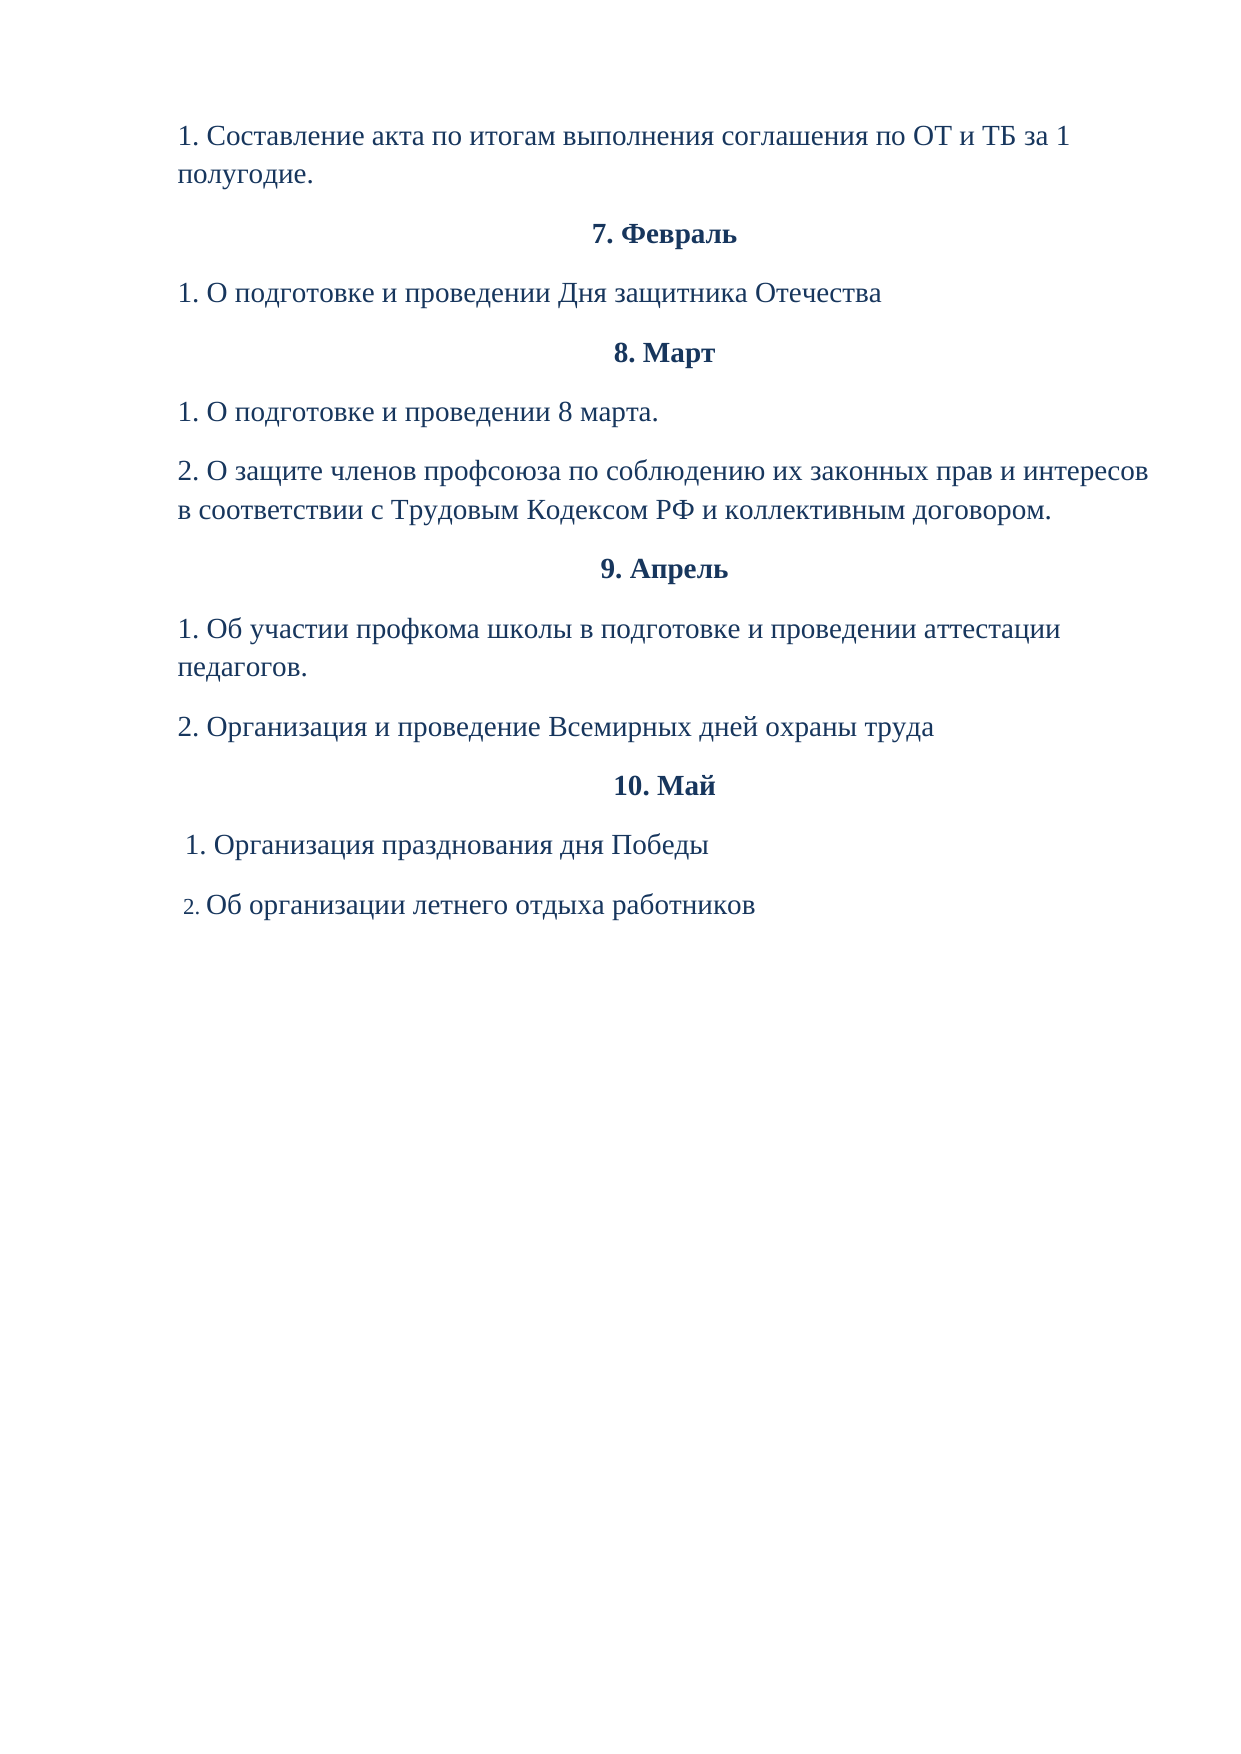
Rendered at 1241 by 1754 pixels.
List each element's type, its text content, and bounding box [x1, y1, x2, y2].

text 8. Март [177, 335, 1152, 368]
text 2. О защите членов профсоюза по соблюдению их законных прав и интересов в соответствии с Трудовым Кодексом РФ и коллективным договором. [177, 453, 1152, 526]
text 7. Февраль [177, 216, 1152, 249]
text 10. Май [177, 768, 1152, 802]
text 2. Организация и проведение Всемирных дней охраны труда [177, 709, 1152, 742]
text 2. Об организации летнего отдыха работников [177, 887, 1152, 920]
text 1. Об участии профкома школы в подготовке и проведении аттестации педагогов. [177, 611, 1152, 683]
text 9. Апрель [177, 551, 1152, 585]
text 1. О подготовке и проведении Дня защитника Отечества [177, 275, 1152, 309]
text 1. Организация празднования дня Победы [177, 827, 1152, 861]
text 1. Составление акта по итогам выполнения соглашения по ОТ и ТБ за 1 полугодие. [177, 118, 1152, 190]
text 1. О подготовке и проведении 8 марта. [177, 394, 1152, 428]
